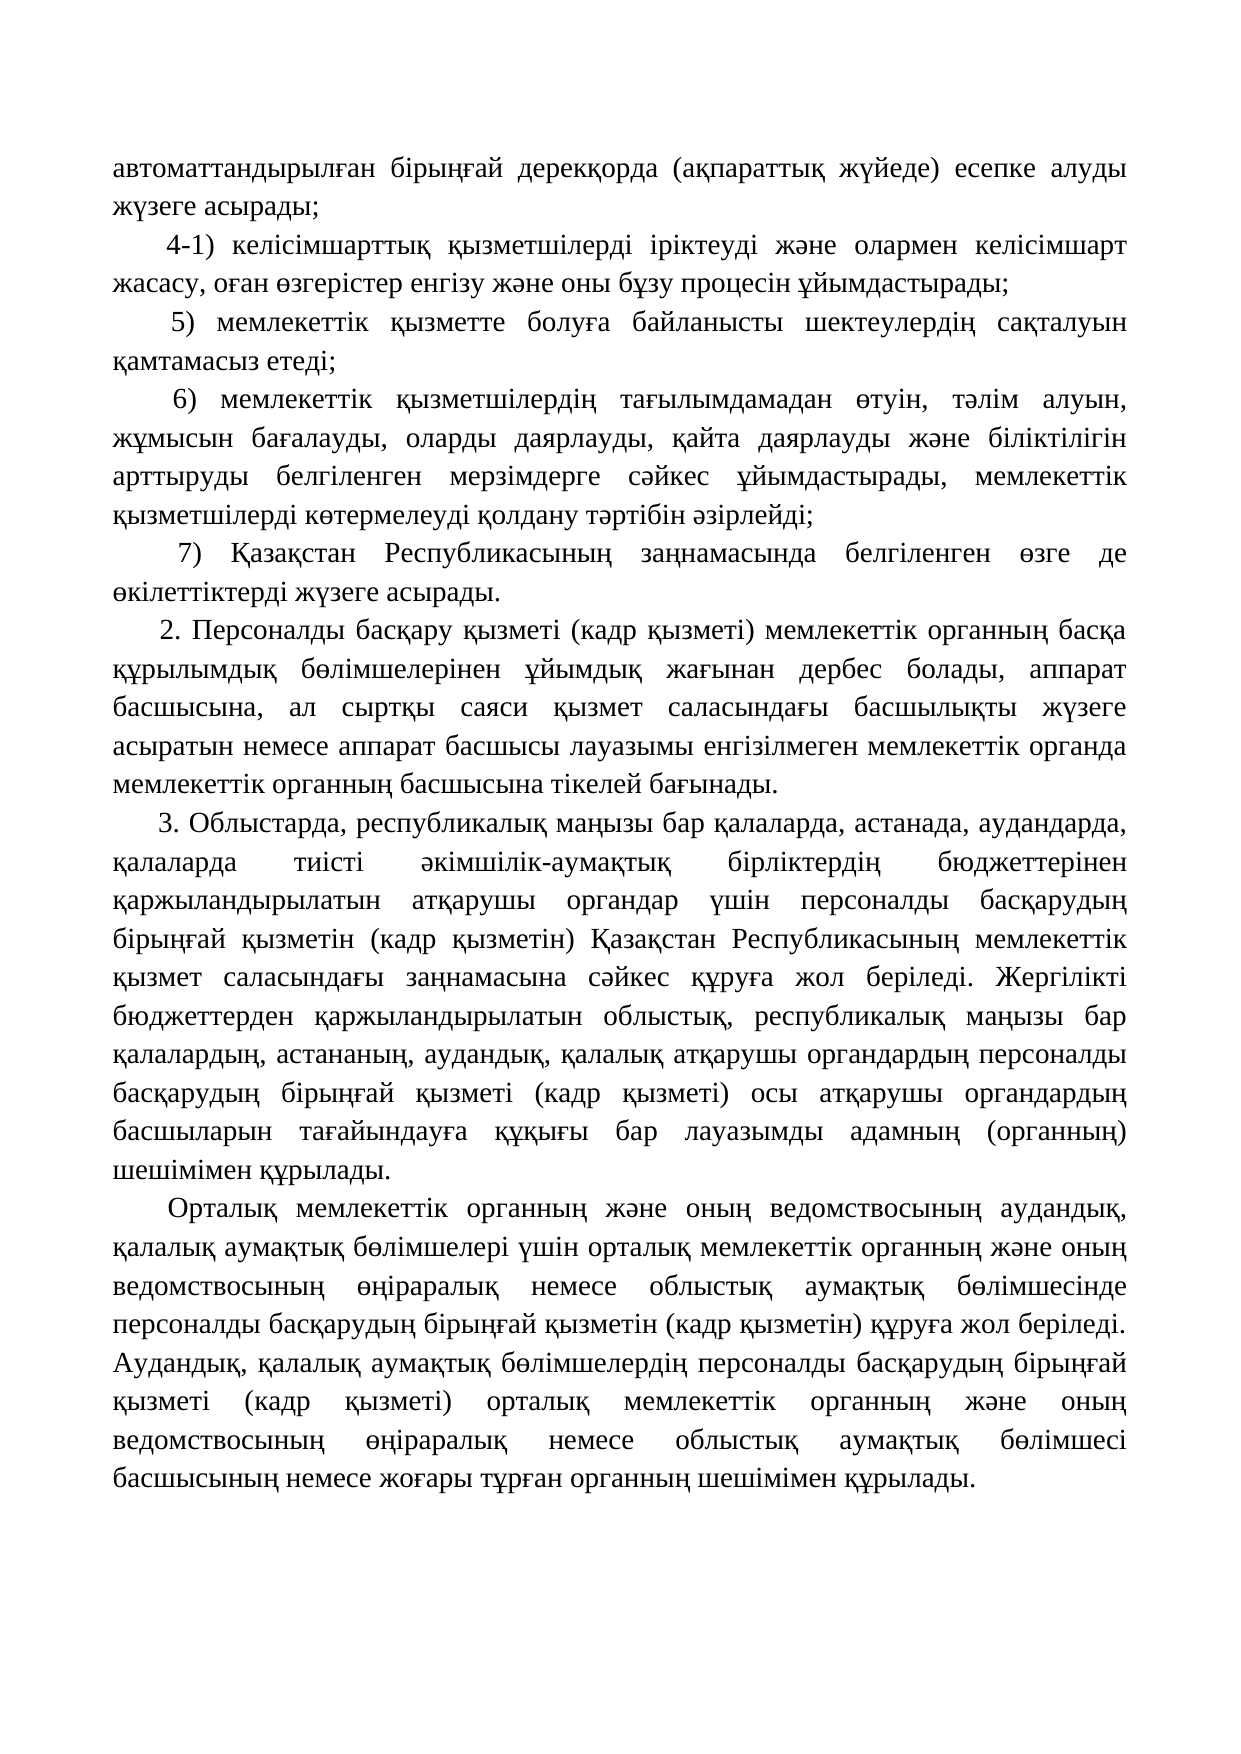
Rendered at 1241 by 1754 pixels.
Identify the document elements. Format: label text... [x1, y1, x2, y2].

text 4-1) келісімшарттық қызметшілерді іріктеуді және олармен келісімшарт жасасу, оған өзгерістер енгізу және оны бұзу процесін ұйымдастырады; [112, 227, 1128, 299]
text Орталық мемлекеттік органның және оның ведомствосының аудандық, қалалық аумақтық бөлімшелері үшін орталық мемлекеттік органның және оның ведомствосының өңіраралық немесе облыстық аумақтық бөлімшесінде персоналды басқарудың бірыңғай қызметін (кадр қызметін) құруға жол беріледі. Аудандық, қалалық аумақтық бөлімшелердің персоналды басқарудың бірыңғай қызметі (кадр қызметі) орталық мемлекеттік органның және оның ведомствосының өңіраралық немесе облыстық аумақтық бөлімшесі басшысының немесе жоғары тұрған органның шешімімен құрылады. [112, 1191, 1128, 1494]
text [112, 150, 1128, 222]
text 6) мемлекеттік қызметшілердің тағылымдамадан өтуін, тәлім алуын, жұмысын бағалауды, оларды даярлауды, қайта даярлауды және біліктілігін арттыруды белгіленген мерзімдерге сәйкес ұйымдастырады, мемлекеттік қызметшілерді көтермелеуді қолдану тәртібін әзірлейді; [112, 381, 1128, 530]
text 2. Персоналды басқару қызметі (кадр қызметі) мемлекеттік органның басқа құрылымдық бөлімшелерінен ұйымдық жағынан дербес болады, аппарат басшысына, ал сыртқы саяси қызмет саласындағы басшылықты жүзеге асыратын немесе аппарат басшысы лауазымы енгізілмеген мемлекеттік органда мемлекеттік органның басшысына тікелей бағынады. [112, 612, 1128, 800]
text 7) Қазақстан Республикасының заңнамасында белгіленген өзге де өкілеттіктерді жүзеге асырады. [112, 535, 1128, 607]
text 5) мемлекеттік қызметте болуға байланысты шектеулердің сақталуын қамтамасыз етеді; [112, 304, 1128, 376]
text 3. Облыстарда, республикалық маңызы бар қалаларда, астанада, аудандарда, қалаларда тиісті әкімшілік-аумақтық бірліктердің бюджеттерінен қаржыландырылатын атқарушы органдар үшін персоналды басқарудың бірыңғай қызметін (кадр қызметін) Қазақстан Республикасының мемлекеттік қызмет саласындағы заңнамасына сәйкес құруға жол беріледі. Жергілікті бюджеттерден қаржыландырылатын облыстық, республикалық маңызы бар қалалардың, астананың, аудандық, қалалық атқарушы органдардың персоналды басқарудың бірыңғай қызметі (кадр қызметі) осы атқарушы органдардың басшыларын тағайындауға құқығы бар лауазымды адамның (органның) шешімімен құрылады. [112, 805, 1128, 1186]
